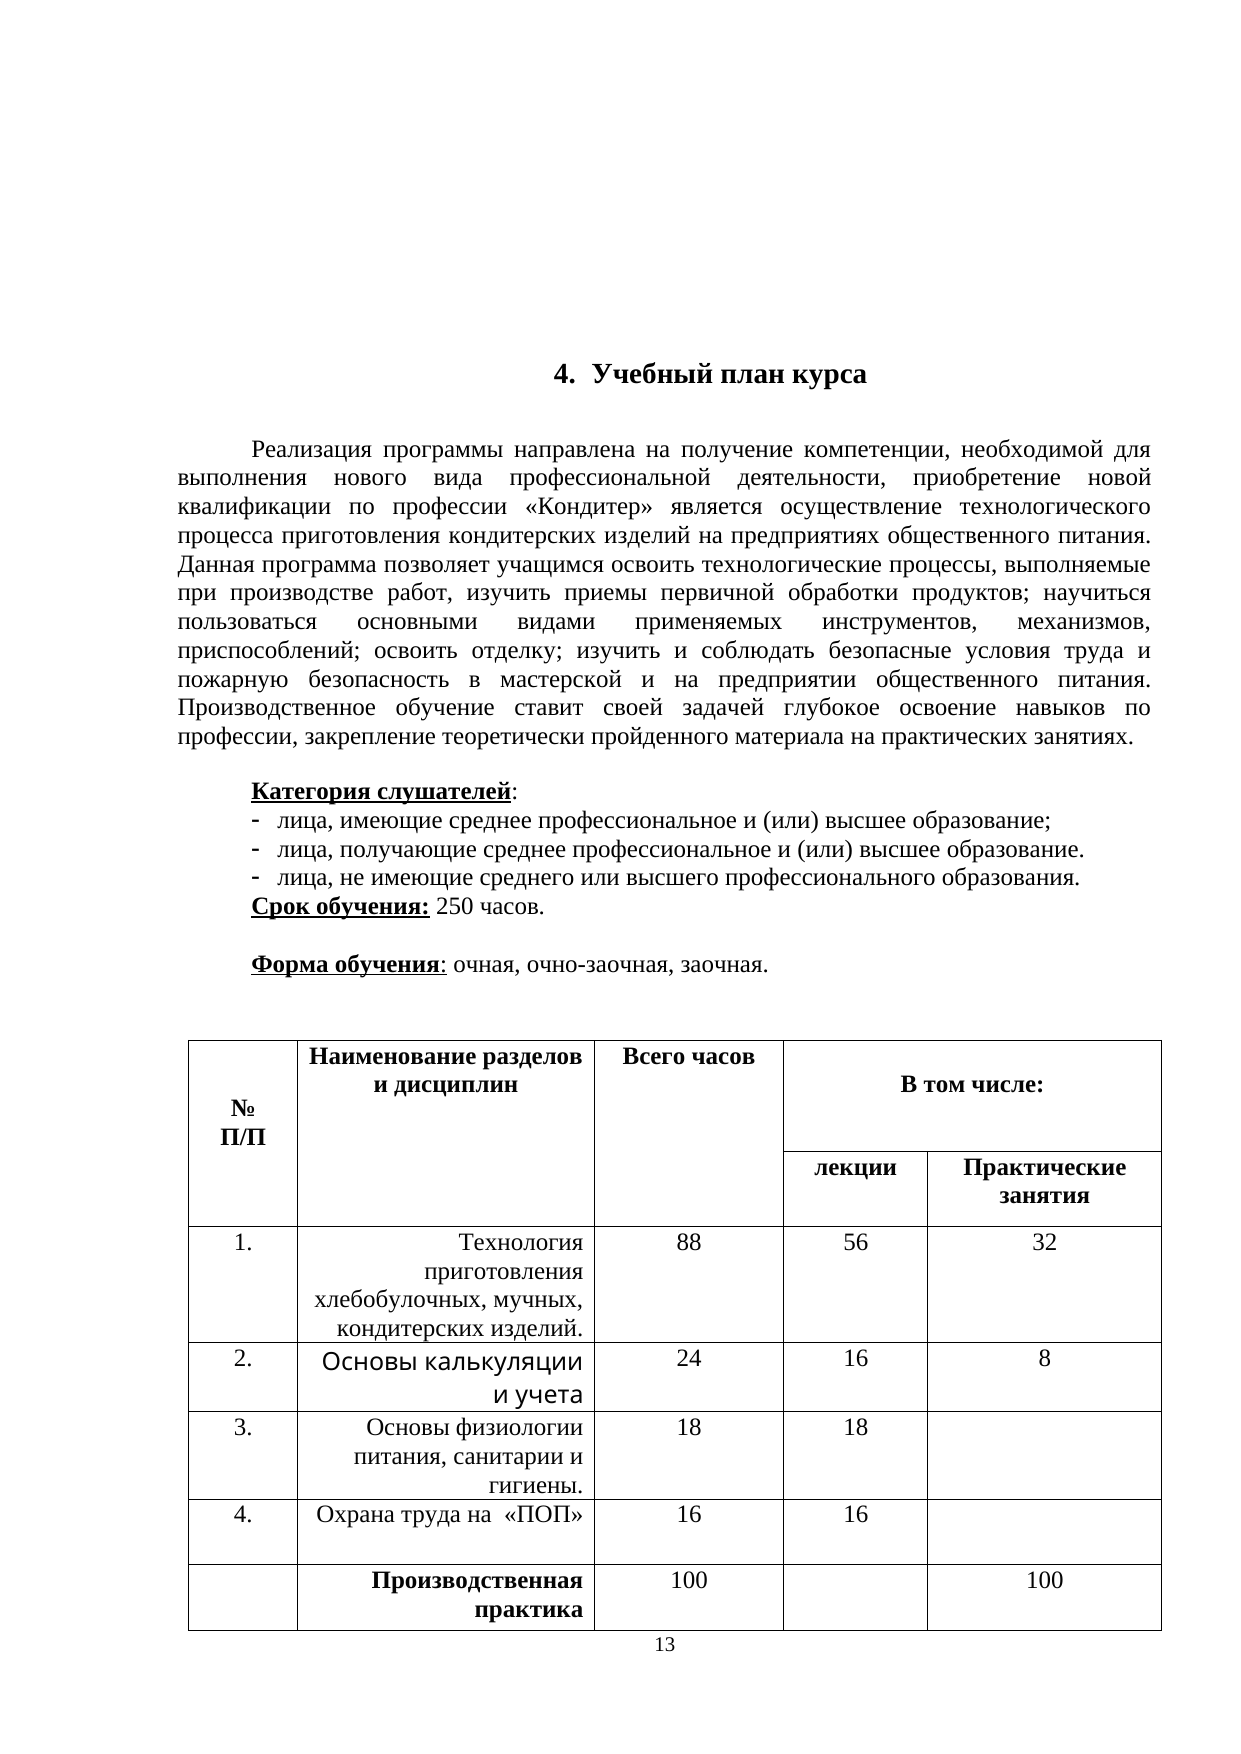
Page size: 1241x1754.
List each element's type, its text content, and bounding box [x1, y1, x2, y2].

text Реализация программы направлена на получение компетенции, необходимой для выполнения нового вида профессиональной деятельности, приобретение новой квалификации по профессии «Кондитер» является осуществление технологического процесса приготовления кондитерских изделий на предприятиях общественного питания. Данная программа позволяет учащимся освоить технологические процессы, выполняемые при производстве работ, изучить приемы первичной обработки продуктов; научиться пользоваться основными видами применяемых инструментов, механизмов, приспособлений; освоить отделку; изучить и соблюдать безопасные условия труда и пожарную безопасность в мастерской и на предприятии общественного питания. Производственное обучение ставит своей задачей глубокое освоение навыков по профессии, закрепление теоретически пройденного материала на практических занятиях. [177, 434, 1152, 750]
table_cell Основы физиологии питания, санитарии и гигиены. [298, 1412, 594, 1498]
text Категория слушателей: [177, 776, 1152, 805]
table_cell 88 [595, 1227, 783, 1342]
table_cell Основы калькуляции и учета [298, 1343, 594, 1411]
table_cell 32 [928, 1227, 1161, 1342]
table_cell 16 [784, 1500, 927, 1564]
table_cell [928, 1412, 1161, 1498]
list лица, получающие среднее профессиональное и (или) высшее образование. [177, 834, 1152, 862]
table_cell лекции [784, 1152, 927, 1226]
text Форма обучения: очная, очно-заочная, заочная. [177, 949, 1152, 977]
table_header № П/П [189, 1041, 297, 1151]
table_cell 16 [784, 1343, 927, 1411]
table_cell 24 [595, 1343, 783, 1411]
table_cell 100 [595, 1565, 783, 1630]
table_cell [595, 1151, 783, 1226]
table_cell 8 [928, 1343, 1161, 1411]
table_cell 18 [784, 1412, 927, 1498]
table_cell [298, 1151, 594, 1226]
table_cell 1. [189, 1227, 297, 1342]
list Учебный план курса [215, 357, 1206, 390]
table_cell 2. [189, 1343, 297, 1411]
table_cell Производственная практика [298, 1565, 594, 1630]
table_cell 16 [595, 1500, 783, 1564]
table_header Наименование разделов и дисциплин [298, 1041, 594, 1151]
table_cell 3. [189, 1412, 297, 1498]
table_cell Охрана труда на «ПОП» [298, 1500, 594, 1564]
table_cell [189, 1565, 297, 1630]
table_cell Технология приготовления хлебобулочных, мучных, кондитерских изделий. [298, 1227, 594, 1342]
table_cell 56 [784, 1227, 927, 1342]
table_cell 18 [595, 1412, 783, 1498]
list лица, имеющие среднее профессиональное и (или) высшее образование; [177, 805, 1152, 834]
text Срок обучения: 250 часов. [177, 891, 1152, 920]
table_header В том числе: [784, 1041, 1161, 1151]
table_cell [784, 1565, 927, 1630]
table_cell Практические занятия [928, 1152, 1161, 1226]
table_header Всего часов [595, 1041, 783, 1151]
table_cell 4. [189, 1500, 297, 1564]
table_cell [189, 1151, 297, 1226]
list лица, не имеющие среднего или высшего профессионального образования. [177, 862, 1152, 891]
table_cell [928, 1500, 1161, 1564]
table_cell 100 [928, 1565, 1161, 1630]
